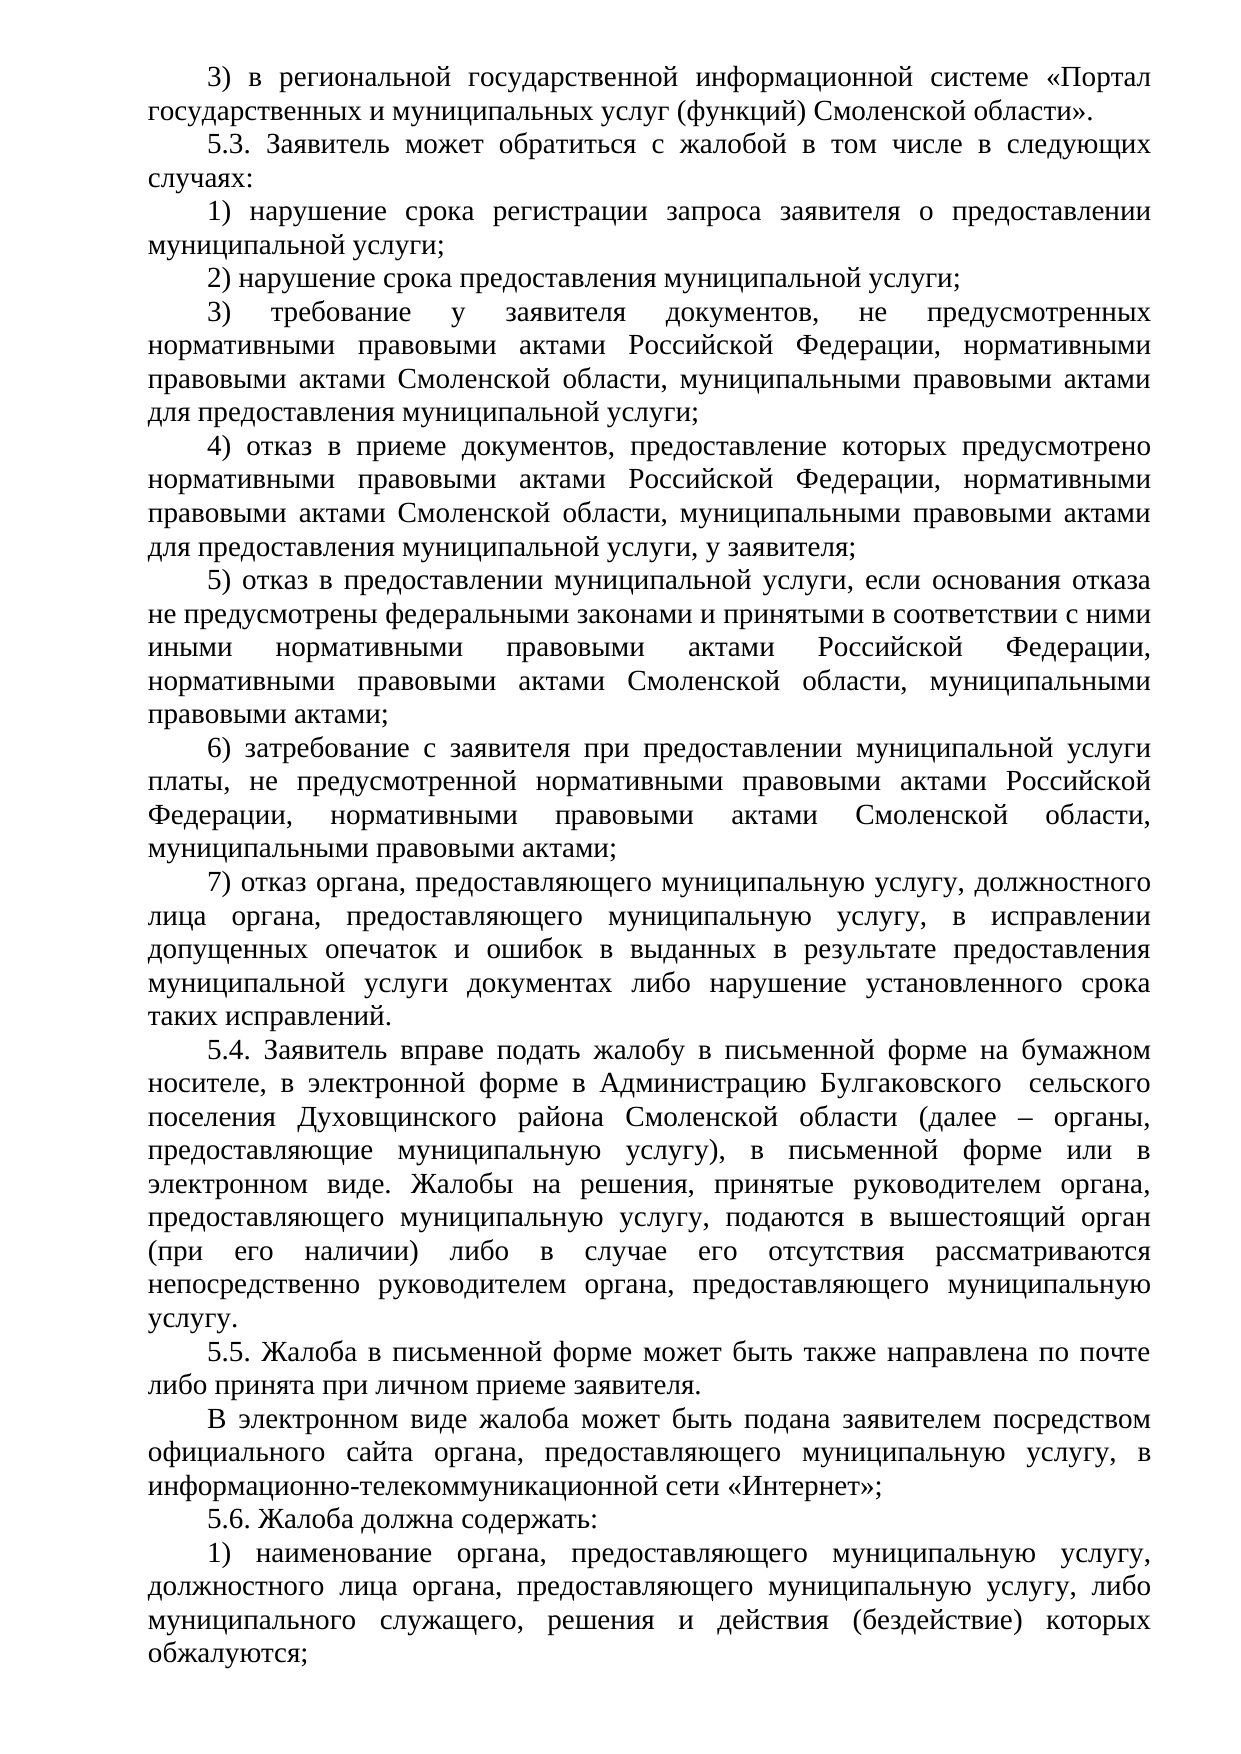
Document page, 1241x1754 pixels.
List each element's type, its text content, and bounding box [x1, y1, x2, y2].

text 5.4. Заявитель вправе подать жалобу в письменной форме на бумажном носителе, в электронной форме в Администрацию Булгаковского сельского поселения Духовщинского района Смоленской области (далее – органы, предоставляющие муниципальную услугу), в письменной форме или в электронном виде. Жалобы на решения, принятые руководителем органа, предоставляющего муниципальную услугу, подаются в вышестоящий орган (при его наличии) либо в случае его отсутствия рассматриваются непосредственно руководителем органа, предоставляющего муниципальную услугу. [148, 1032, 1152, 1334]
text 3) требование у заявителя документов, не предусмотренных нормативными правовыми актами Российской Федерации, нормативными правовыми актами Смоленской области, муниципальными правовыми актами для предоставления муниципальной услуги; [148, 294, 1152, 428]
text 7) отказ органа, предоставляющего муниципальную услугу, должностного лица органа, предоставляющего муниципальную услугу, в исправлении допущенных опечаток и ошибок в выданных в результате предоставления муниципальной услуги документах либо нарушение установленного срока таких исправлений. [148, 864, 1152, 1032]
text 5.5. Жалоба в письменной форме может быть также направлена по почте либо принята при личном приеме заявителя. [148, 1334, 1152, 1401]
text 1) наименование органа, предоставляющего муниципальную услугу, должностного лица органа, предоставляющего муниципальную услугу, либо муниципального служащего, решения и действия (бездействие) которых обжалуются; [148, 1535, 1152, 1669]
text В электронном виде жалоба может быть подана заявителем посредством официального сайта органа, предоставляющего муниципальную услугу, в информационно-телекоммуникационной сети «Интернет»; [148, 1401, 1152, 1501]
text 2) нарушение срока предоставления муниципальной услуги; [148, 260, 1152, 294]
text 4) отказ в приеме документов, предоставление которых предусмотрено нормативными правовыми актами Российской Федерации, нормативными правовыми актами Смоленской области, муниципальными правовыми актами для предоставления муниципальной услуги, у заявителя; [148, 428, 1152, 562]
text 3) в региональной государственной информационной системе «Портал государственных и муниципальных услуг (функций) Смоленской области». [148, 59, 1152, 126]
text 1) нарушение срока регистрации запроса заявителя о предоставлении муниципальной услуги; [148, 193, 1152, 260]
text 5.3. Заявитель может обратиться с жалобой в том числе в следующих случаях: [148, 126, 1152, 193]
text 6) затребование с заявителя при предоставлении муниципальной услуги платы, не предусмотренной нормативными правовыми актами Российской Федерации, нормативными правовыми актами Смоленской области, муниципальными правовыми актами; [148, 730, 1152, 864]
text 5.6. Жалоба должна содержать: [148, 1501, 1152, 1535]
text 5) отказ в предоставлении муниципальной услуги, если основания отказа не предусмотрены федеральными законами и принятыми в соответствии с ними иными нормативными правовыми актами Российской Федерации, нормативными правовыми актами Смоленской области, муниципальными правовыми актами; [148, 562, 1152, 730]
